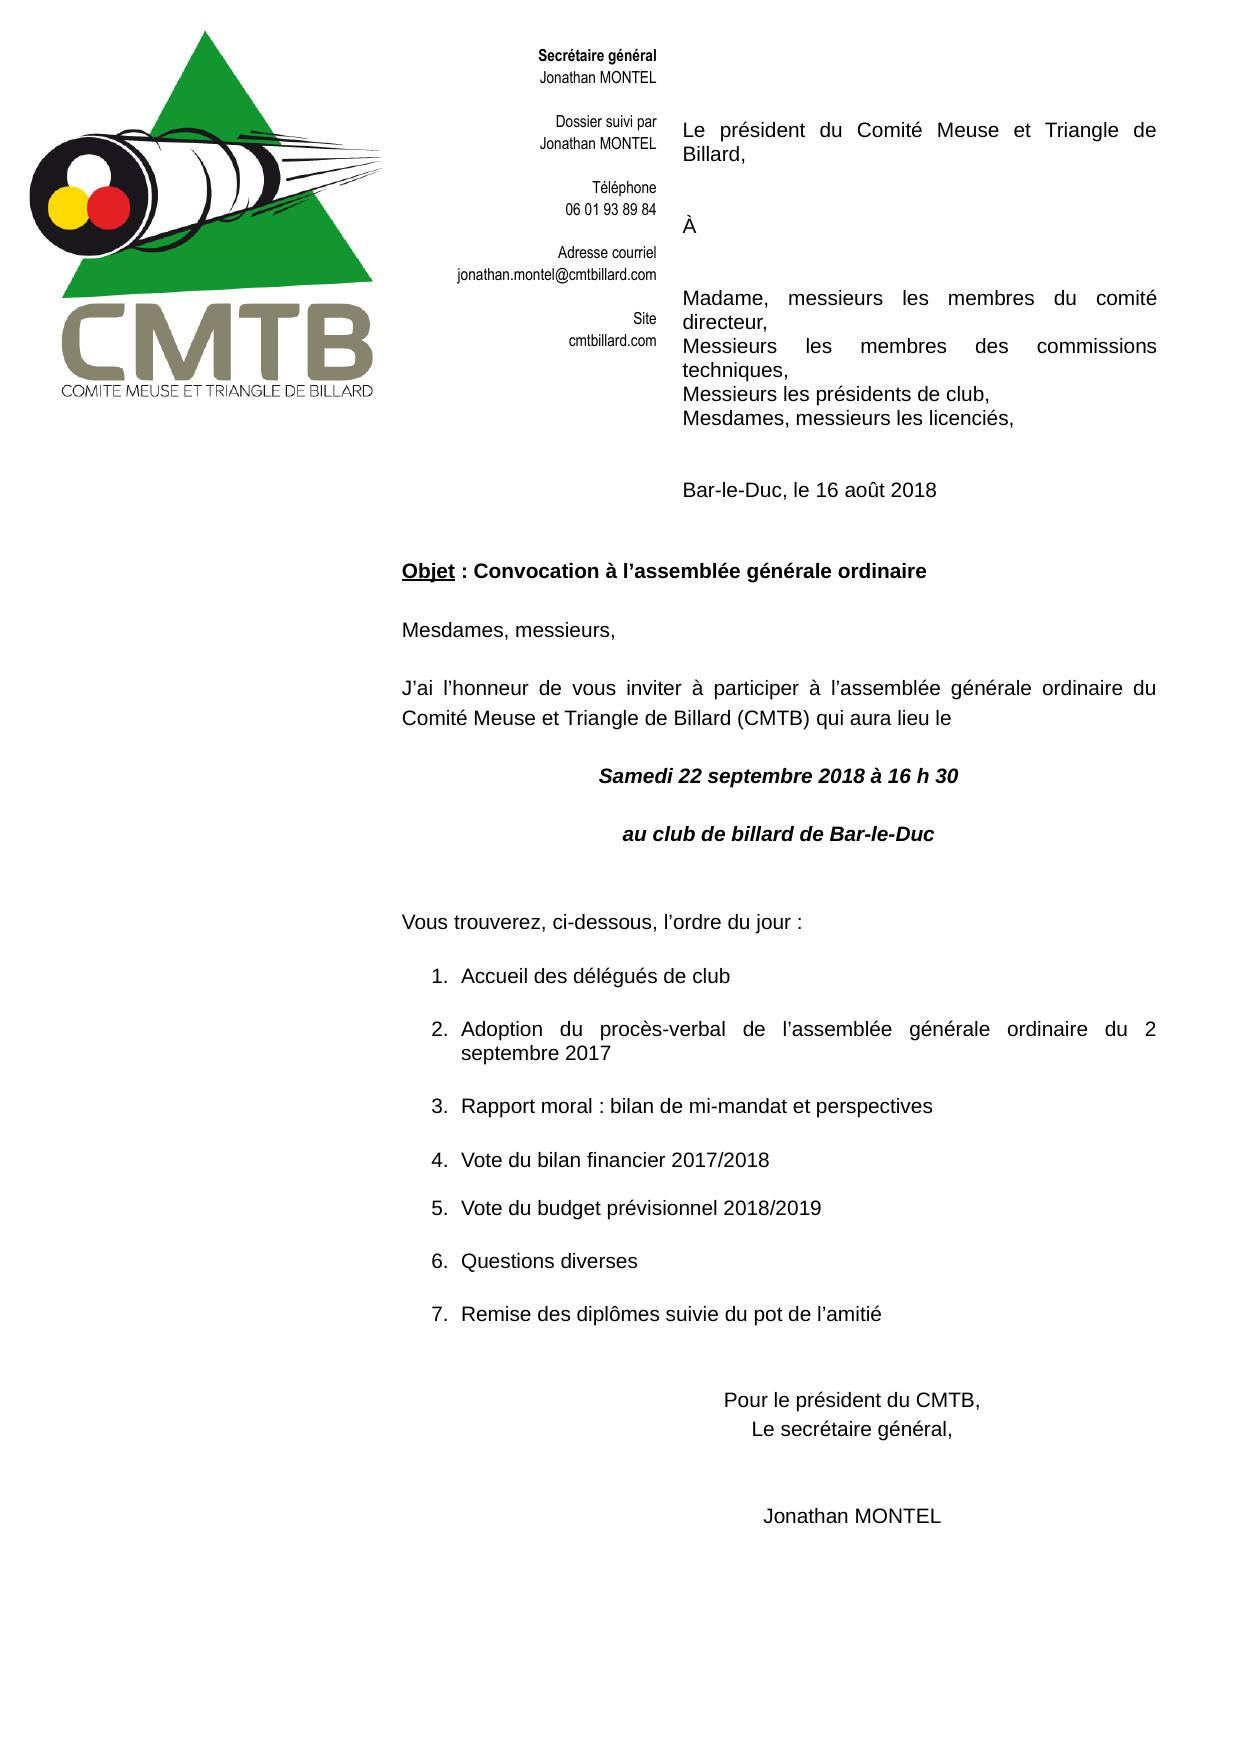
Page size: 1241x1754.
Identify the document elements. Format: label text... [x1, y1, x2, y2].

list Rapport moral : bilan de mi-mandat et perspectives [431, 1094, 1157, 1118]
text Madame, messieurs les membres du comité directeur, [682, 286, 1157, 334]
text Pour le président du CMTB, [549, 1384, 1155, 1413]
text au club de billard de Bar-le-Duc [402, 818, 1157, 847]
list Remise des diplômes suivie du pot de l’amitié [431, 1302, 1157, 1326]
text À [682, 214, 1157, 238]
list Vote du budget prévisionnel 2018/2019 [431, 1195, 1157, 1219]
text Le président du Comité Meuse et Triangle de Billard, [682, 118, 1157, 166]
list Questions diverses [431, 1248, 1157, 1272]
text Samedi 22 septembre 2018 à 16 h 30 [402, 760, 1157, 789]
text Jonathan MONTEL [549, 1501, 1155, 1530]
text Messieurs les membres des commissions techniques, [682, 334, 1157, 382]
list Vote du bilan financier 2017/2018 [431, 1147, 1157, 1171]
list Adoption du procès-verbal de l’assemblée générale ordinaire du 2 septembre 2017 [431, 1017, 1157, 1065]
text Vous trouverez, ci-dessous, l’ordre du jour : [402, 906, 1157, 935]
text Objet : Convocation à l’assemblée générale ordinaire [402, 554, 1157, 584]
text J’ai l’honneur de vous inviter à participer à l’assemblée générale ordinaire du Comité Meuse et Triangle de Billard (CMTB) qui aura lieu le [402, 672, 1157, 731]
list Accueil des délégués de club [431, 964, 1157, 988]
text Le secrétaire général, [549, 1413, 1155, 1442]
text Mesdames, messieurs les licenciés, [682, 406, 1157, 429]
text Mesdames, messieurs, [402, 613, 1157, 643]
text Messieurs les présidents de club, [682, 382, 1157, 406]
text Bar-le-Duc, le [682, 477, 1157, 501]
picture [29, 30, 385, 397]
